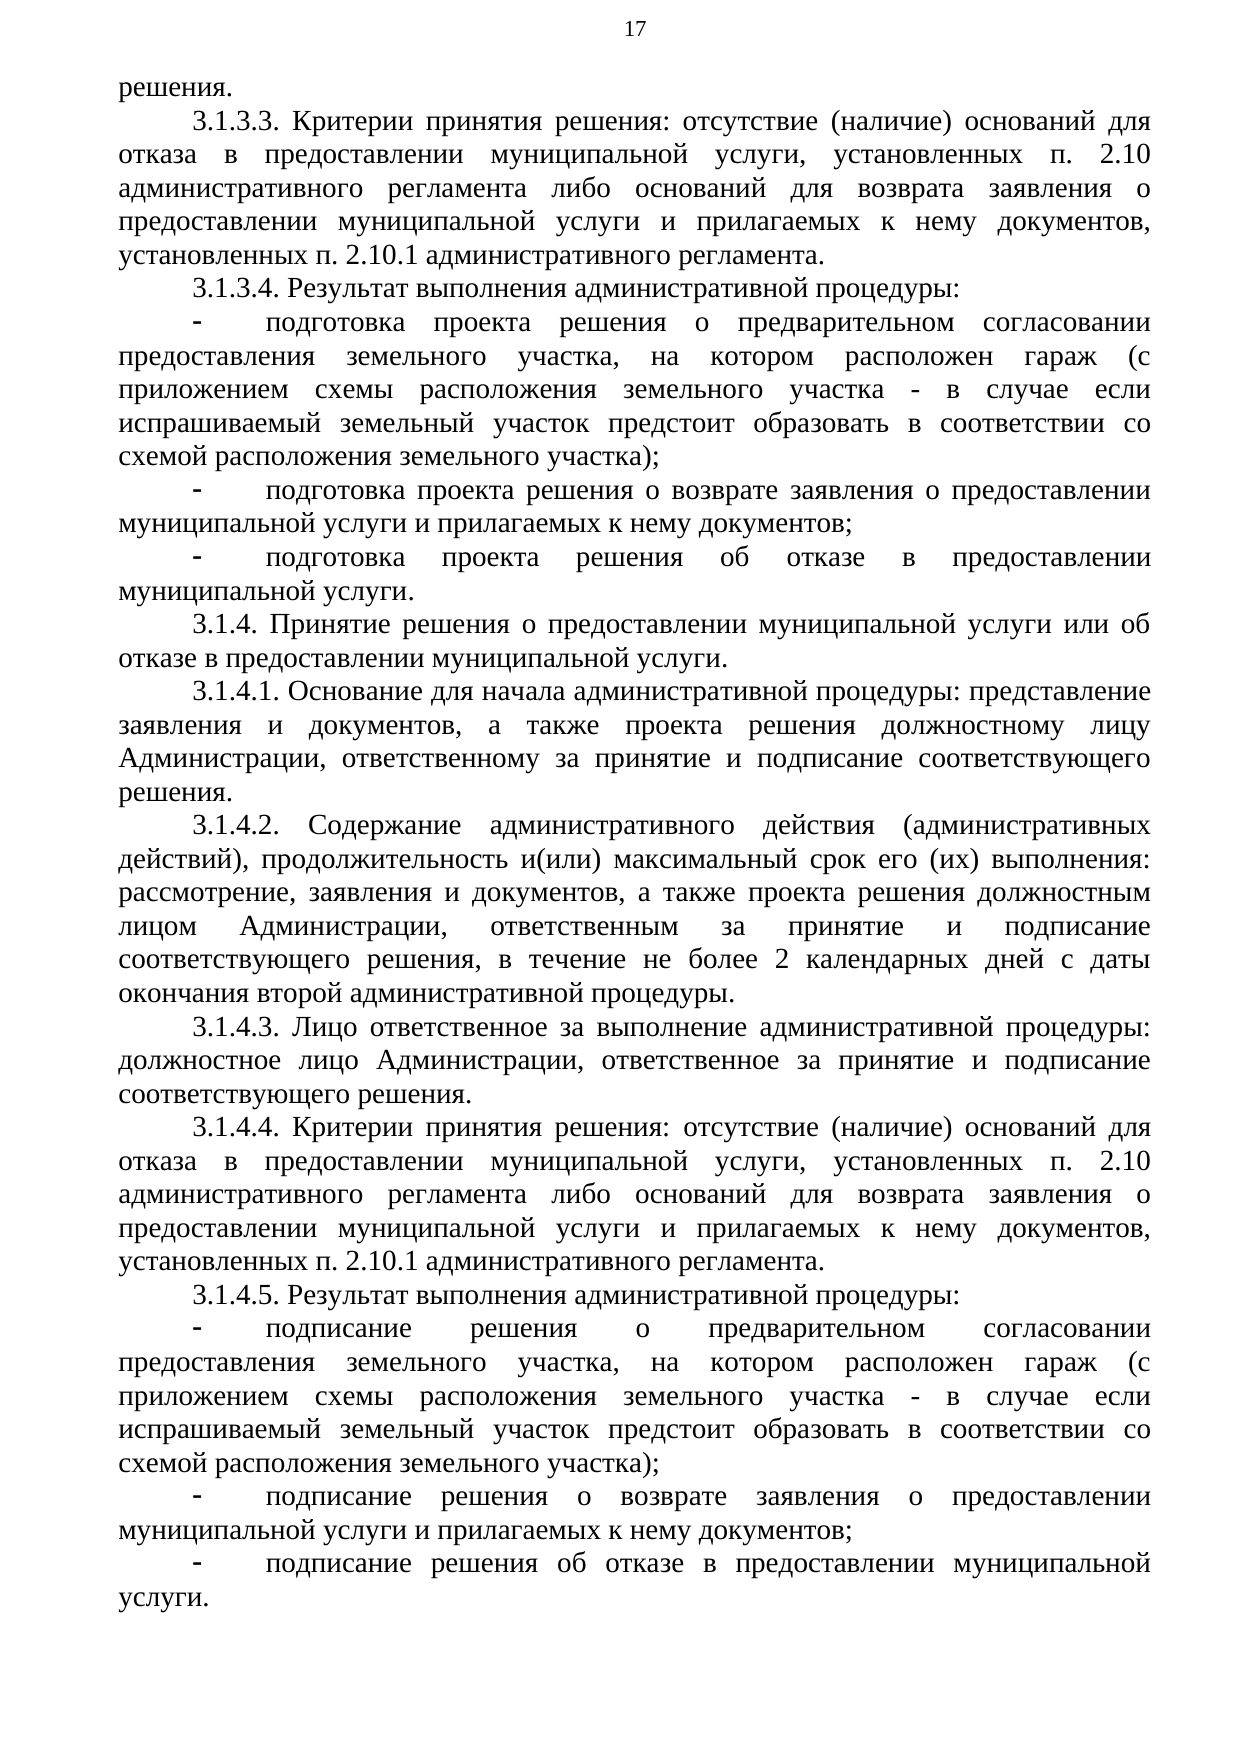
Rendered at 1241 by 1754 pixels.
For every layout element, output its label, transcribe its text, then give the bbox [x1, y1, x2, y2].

text 3.1.3.3. Критерии принятия решения: отсутствие (наличие) оснований для отказа в предоставлении муниципальной услуги, установленных п. 2.10 административного регламента либо оснований для возврата заявления о предоставлении муниципальной услуги и прилагаемых к нему документов, установленных п. 2.10.1 административного регламента. [118, 103, 1152, 270]
list подготовка проекта решения об отказе в предоставлении муниципальной услуги. [118, 539, 1152, 606]
text 3.1.4.5. Результат выполнения административной процедуры: [118, 1277, 1152, 1311]
list подписание решения о предварительном согласовании предоставления земельного участка, на котором расположен гараж (с приложением схемы расположения земельного участка - в случае если испрашиваемый земельный участок предстоит образовать в соответствии со схемой расположения земельного участка); [118, 1311, 1152, 1478]
text 3.1.4.4. Критерии принятия решения: отсутствие (наличие) оснований для отказа в предоставлении муниципальной услуги, установленных п. 2.10 административного регламента либо оснований для возврата заявления о предоставлении муниципальной услуги и прилагаемых к нему документов, установленных п. 2.10.1 административного регламента. [118, 1109, 1152, 1277]
text 3.1.4.3. Лицо ответственное за выполнение административной процедуры: должностное лицо Администрации, ответственное за принятие и подписание соответствующего решения. [118, 1009, 1152, 1109]
list подписание решения об отказе в предоставлении муниципальной услуги. [118, 1546, 1152, 1613]
list подготовка проекта решения о возврате заявления о предоставлении муниципальной услуги и прилагаемых к нему документов; [118, 472, 1152, 539]
text 3.1.3.4. Результат выполнения административной процедуры: [118, 270, 1152, 304]
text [118, 69, 1152, 103]
text 3.1.4.2. Содержание административного действия (административных действий), продолжительность и(или) максимальный срок его (их) выполнения: рассмотрение, заявления и документов, а также проекта решения должностным лицом Администрации, ответственным за принятие и подписание соответствующего решения, в течение не более 2 календарных дней с даты окончания второй административной процедуры. [118, 807, 1152, 1009]
text 3.1.4.1. Основание для начала административной процедуры: представление заявления и документов, а также проекта решения должностному лицу Администрации, ответственному за принятие и подписание соответствующего решения. [118, 673, 1152, 807]
text 3.1.4. Принятие решения о предоставлении муниципальной услуги или об отказе в предоставлении муниципальной услуги. [118, 606, 1152, 673]
list подготовка проекта решения о предварительном согласовании предоставления земельного участка, на котором расположен гараж (с приложением схемы расположения земельного участка - в случае если испрашиваемый земельный участок предстоит образовать в соответствии со схемой расположения земельного участка); [118, 304, 1152, 472]
list подписание решения о возврате заявления о предоставлении муниципальной услуги и прилагаемых к нему документов; [118, 1478, 1152, 1546]
